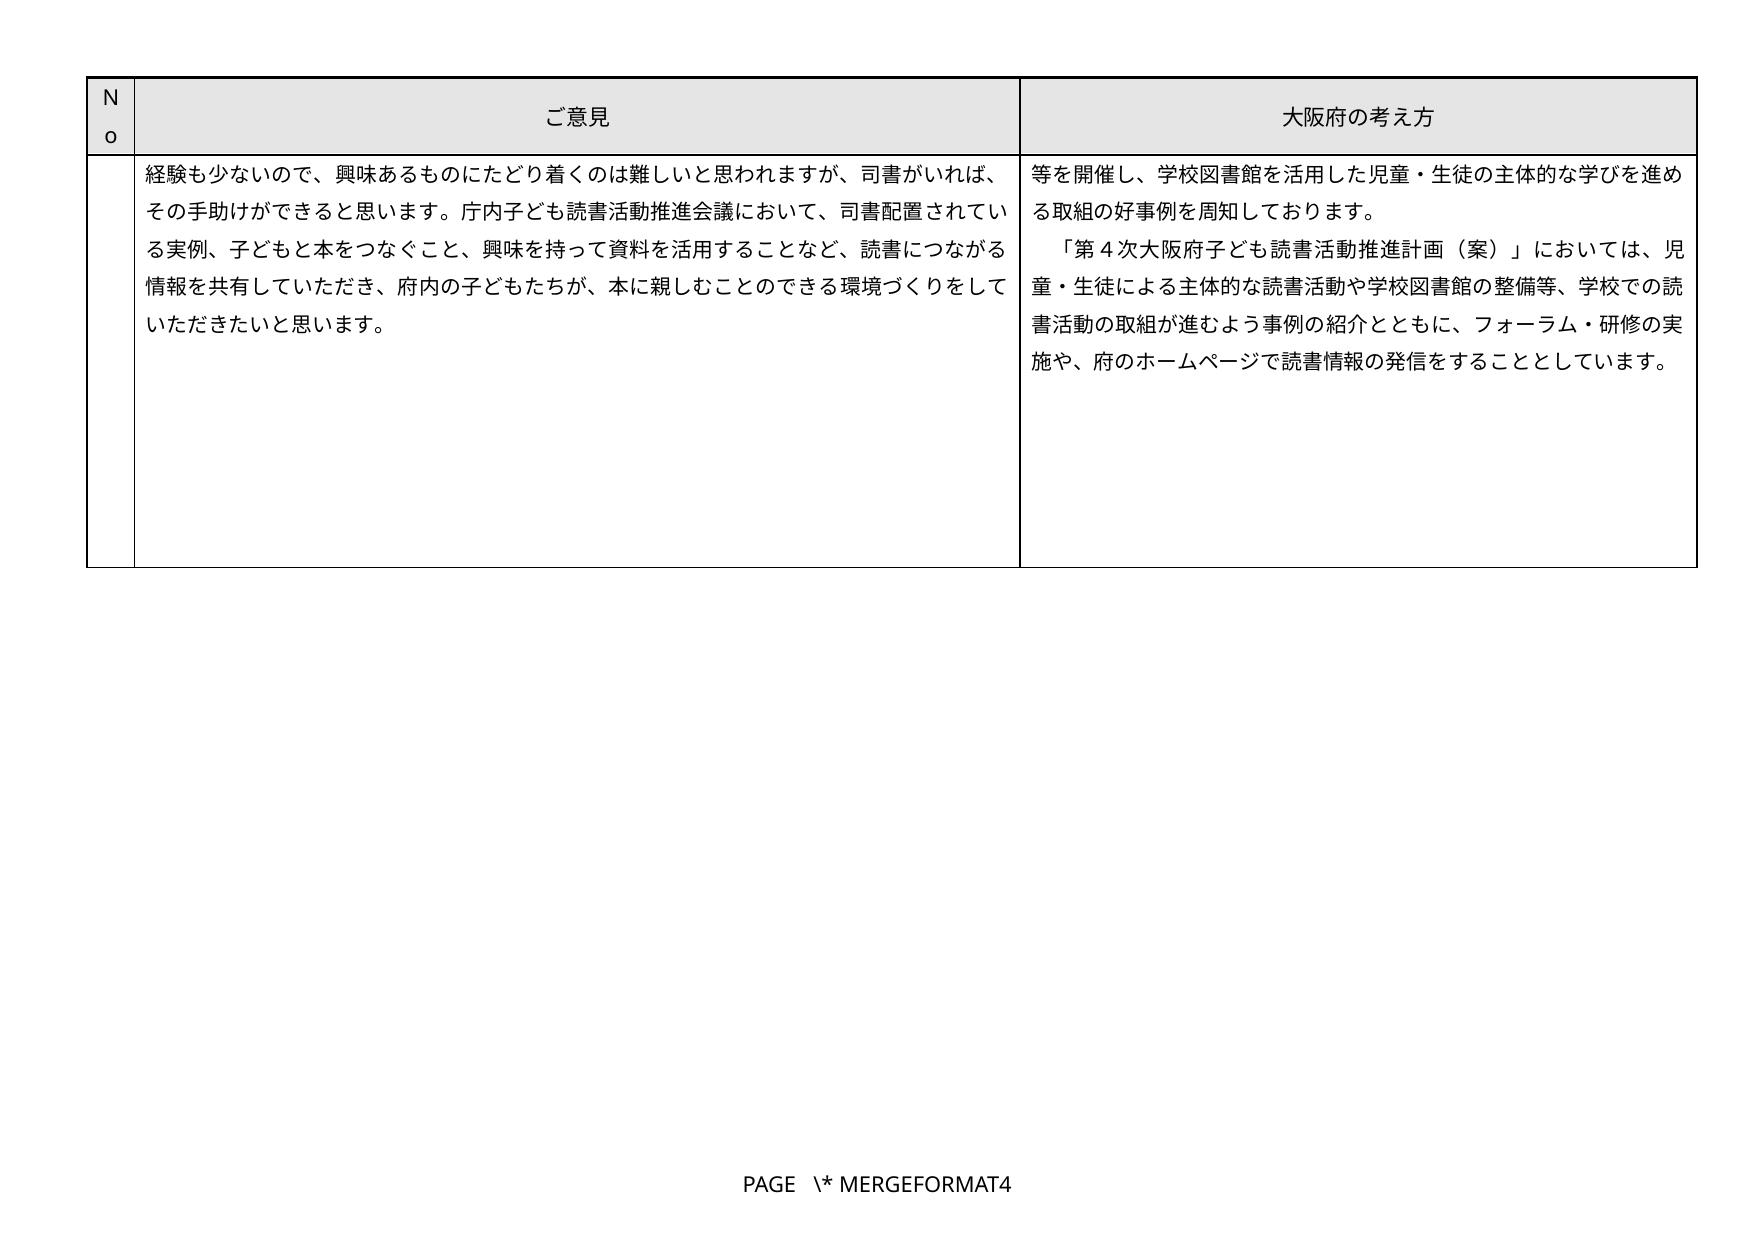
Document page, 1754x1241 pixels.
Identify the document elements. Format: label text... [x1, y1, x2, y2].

table_header 大阪府の考え方 [1021, 79, 1696, 153]
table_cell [135, 156, 1019, 567]
table_header No [88, 79, 134, 153]
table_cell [1021, 156, 1696, 567]
table_cell ２ [88, 156, 134, 567]
table_header ご意見 [135, 79, 1019, 153]
